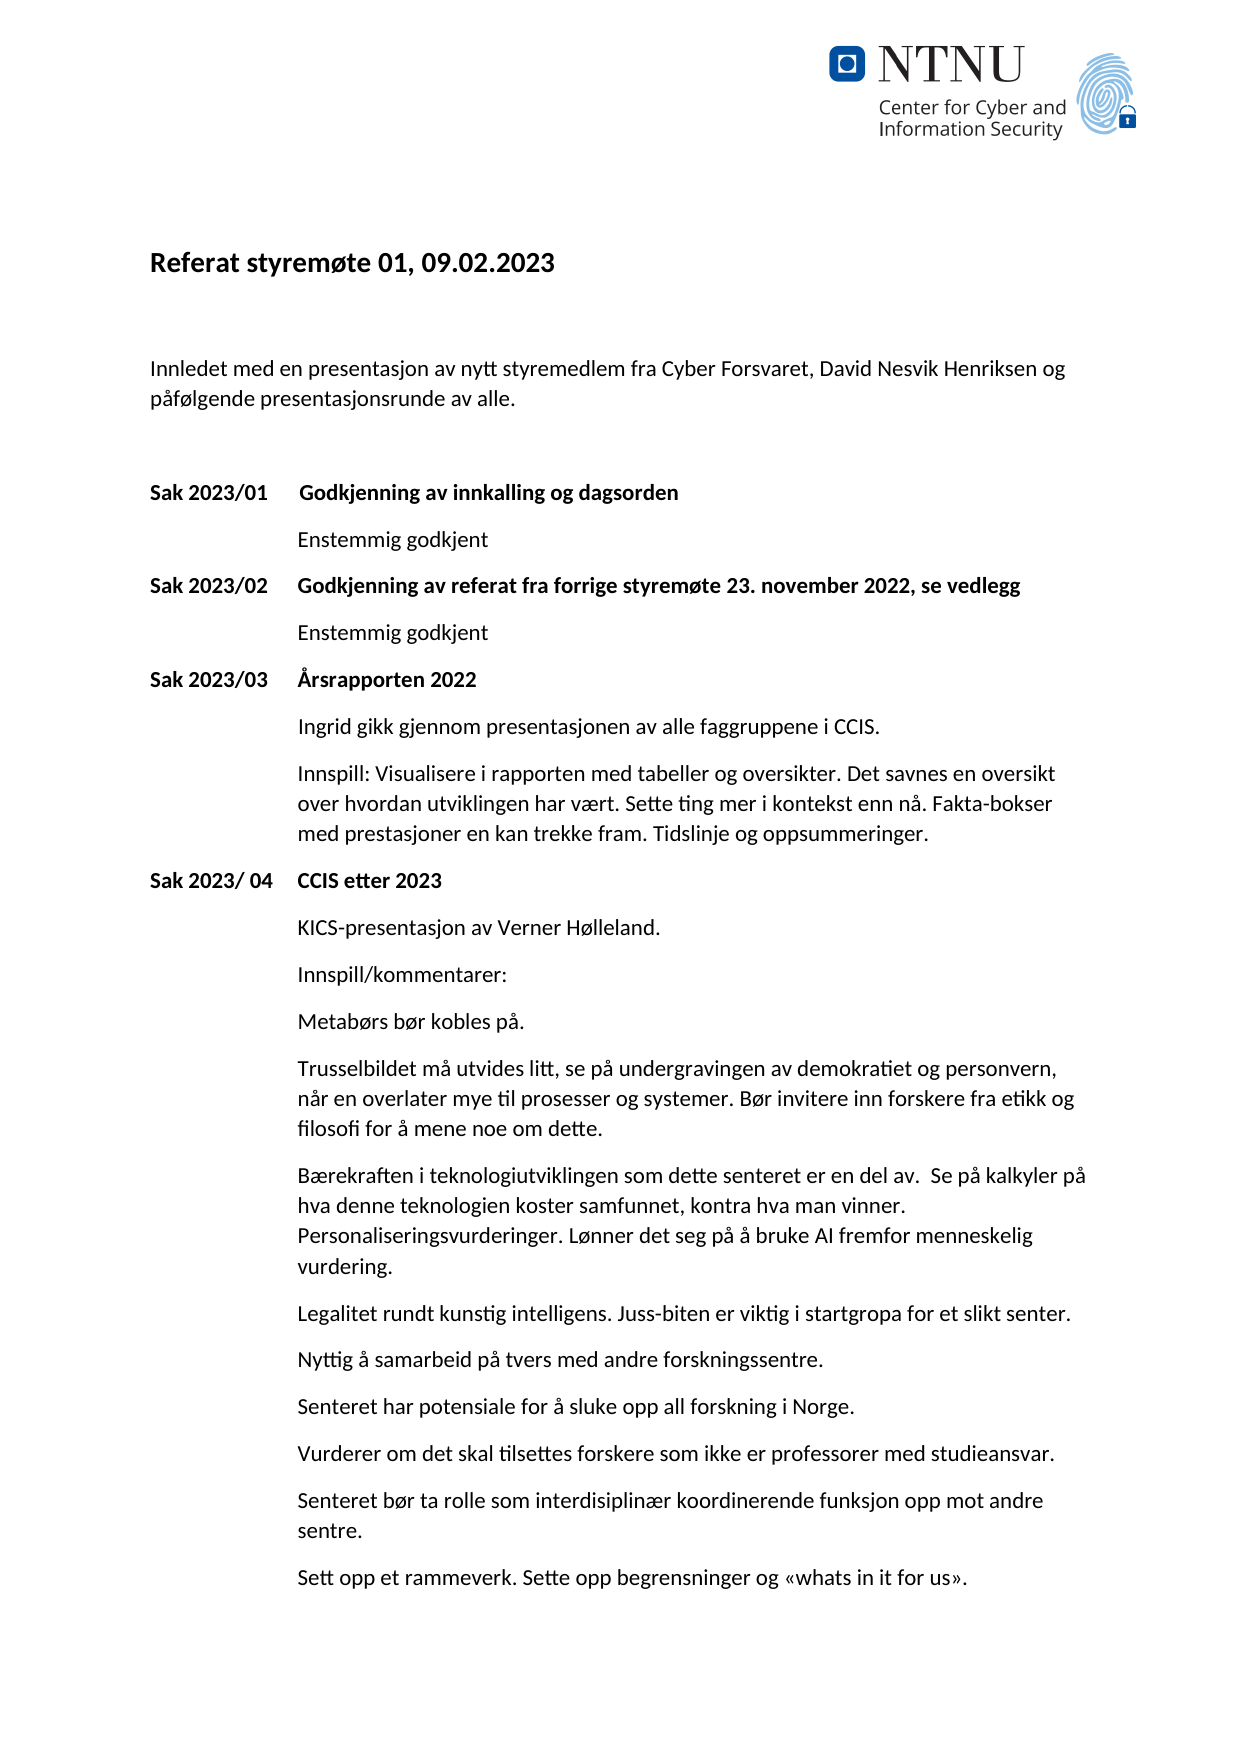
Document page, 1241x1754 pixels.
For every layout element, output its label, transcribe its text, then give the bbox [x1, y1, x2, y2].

text Innledet med en presentasjon av nytt styremedlem fra Cyber Forsvaret, David Nesvik Henriksen og påfølgende presentasjonsrunde av alle. [150, 354, 1090, 412]
text KICS-presentasjon av Verner Hølleland. [150, 913, 1090, 941]
text Sak 2023/01 Godkjenning av innkalling og dagsorden [150, 478, 1090, 506]
text Vurderer om det skal tilsettes forskere som ikke er professorer med studieansvar. [297, 1439, 1090, 1467]
text Bærekraften i teknologiutviklingen som dette senteret er en del av. Se på kalkyler på hva denne teknologien koster samfunnet, kontra hva man vinner. Personaliseringsvurderinger. Lønner det seg på å bruke AI fremfor menneskelig vurdering. [297, 1161, 1090, 1280]
picture [808, 31, 1158, 147]
text Innspill: Visualisere i rapporten med tabeller og oversikter. Det savnes en oversikt over hvordan utviklingen har vært. Sette ting mer i kontekst enn nå. Fakta-bokser med prestasjoner en kan trekke fram. Tidslinje og oppsummeringer. [297, 759, 1090, 848]
text Metabørs bør kobles på. [297, 1007, 1090, 1035]
text Enstemmig godkjent [150, 618, 1090, 647]
text Sett opp et rammeverk. Sette opp begrensninger og «whats in it for us». [297, 1563, 1090, 1591]
text Senteret bør ta rolle som interdisiplinær koordinerende funksjon opp mot andre sentre. [297, 1486, 1090, 1544]
text Referat styremøte 01, 09.02.2023 [150, 244, 1090, 279]
text Sak 2023/ 04 CCIS etter 2023 [150, 866, 1090, 894]
text Senteret har potensiale for å sluke opp all forskning i Norge. [297, 1392, 1090, 1421]
text Enstemmig godkjent [150, 525, 1090, 553]
text Ingrid gikk gjennom presentasjonen av alle faggruppene i CCIS. [297, 712, 1090, 740]
text Trusselbildet må utvides litt, se på undergravingen av demokratiet og personvern, når en overlater mye til prosesser og systemer. Bør invitere inn forskere fra etikk og filosofi for å mene noe om dette. [297, 1054, 1090, 1142]
text Sak 2023/03 Årsrapporten 2022 [150, 665, 1090, 693]
text Nyttig å samarbeid på tvers med andre forskningssentre. [297, 1346, 1090, 1374]
text Innspill/kommentarer: [150, 960, 1090, 988]
text Sak 2023/02 Godkjenning av referat fra forrige styremøte 23. november 2022, se vedlegg [150, 572, 1090, 600]
text Legalitet rundt kunstig intelligens. Juss-biten er viktig i startgropa for et slikt senter. [297, 1299, 1090, 1327]
